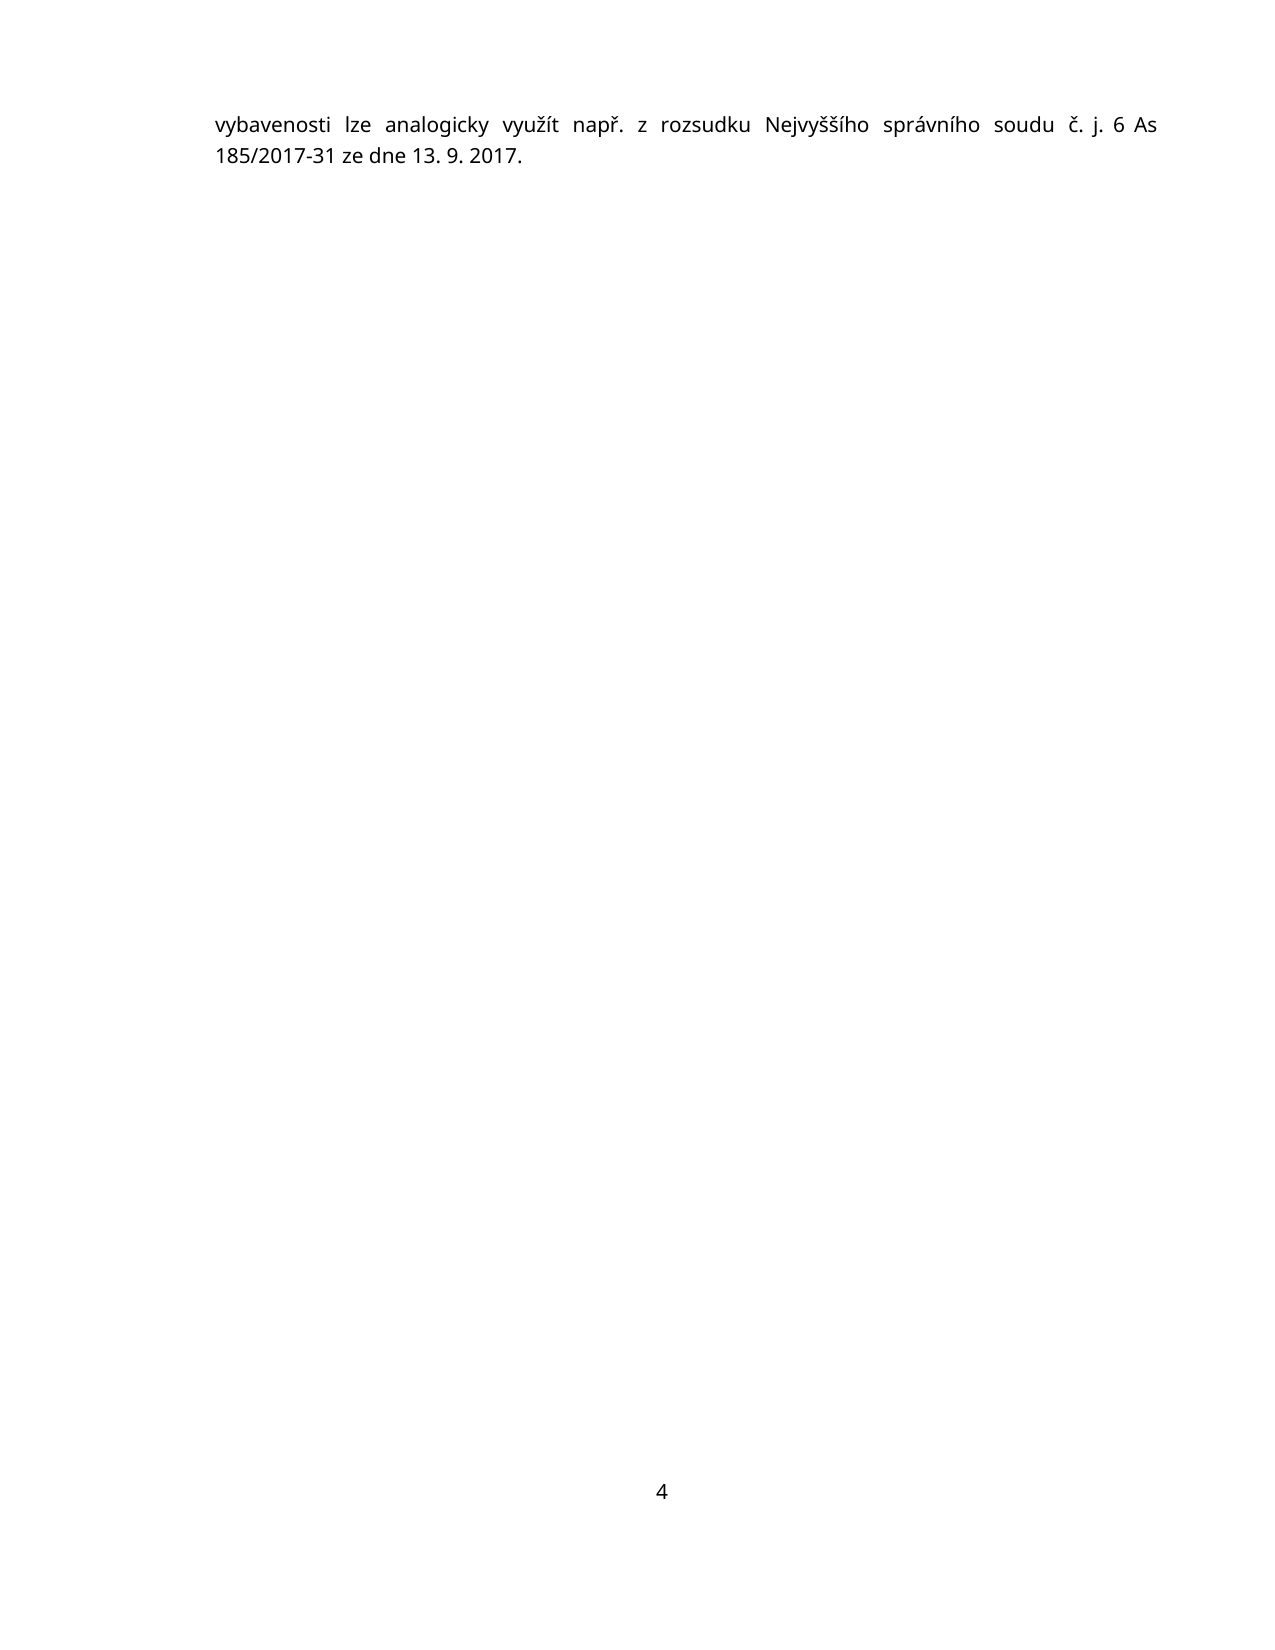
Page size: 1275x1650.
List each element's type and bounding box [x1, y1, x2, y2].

text [215, 110, 1157, 170]
